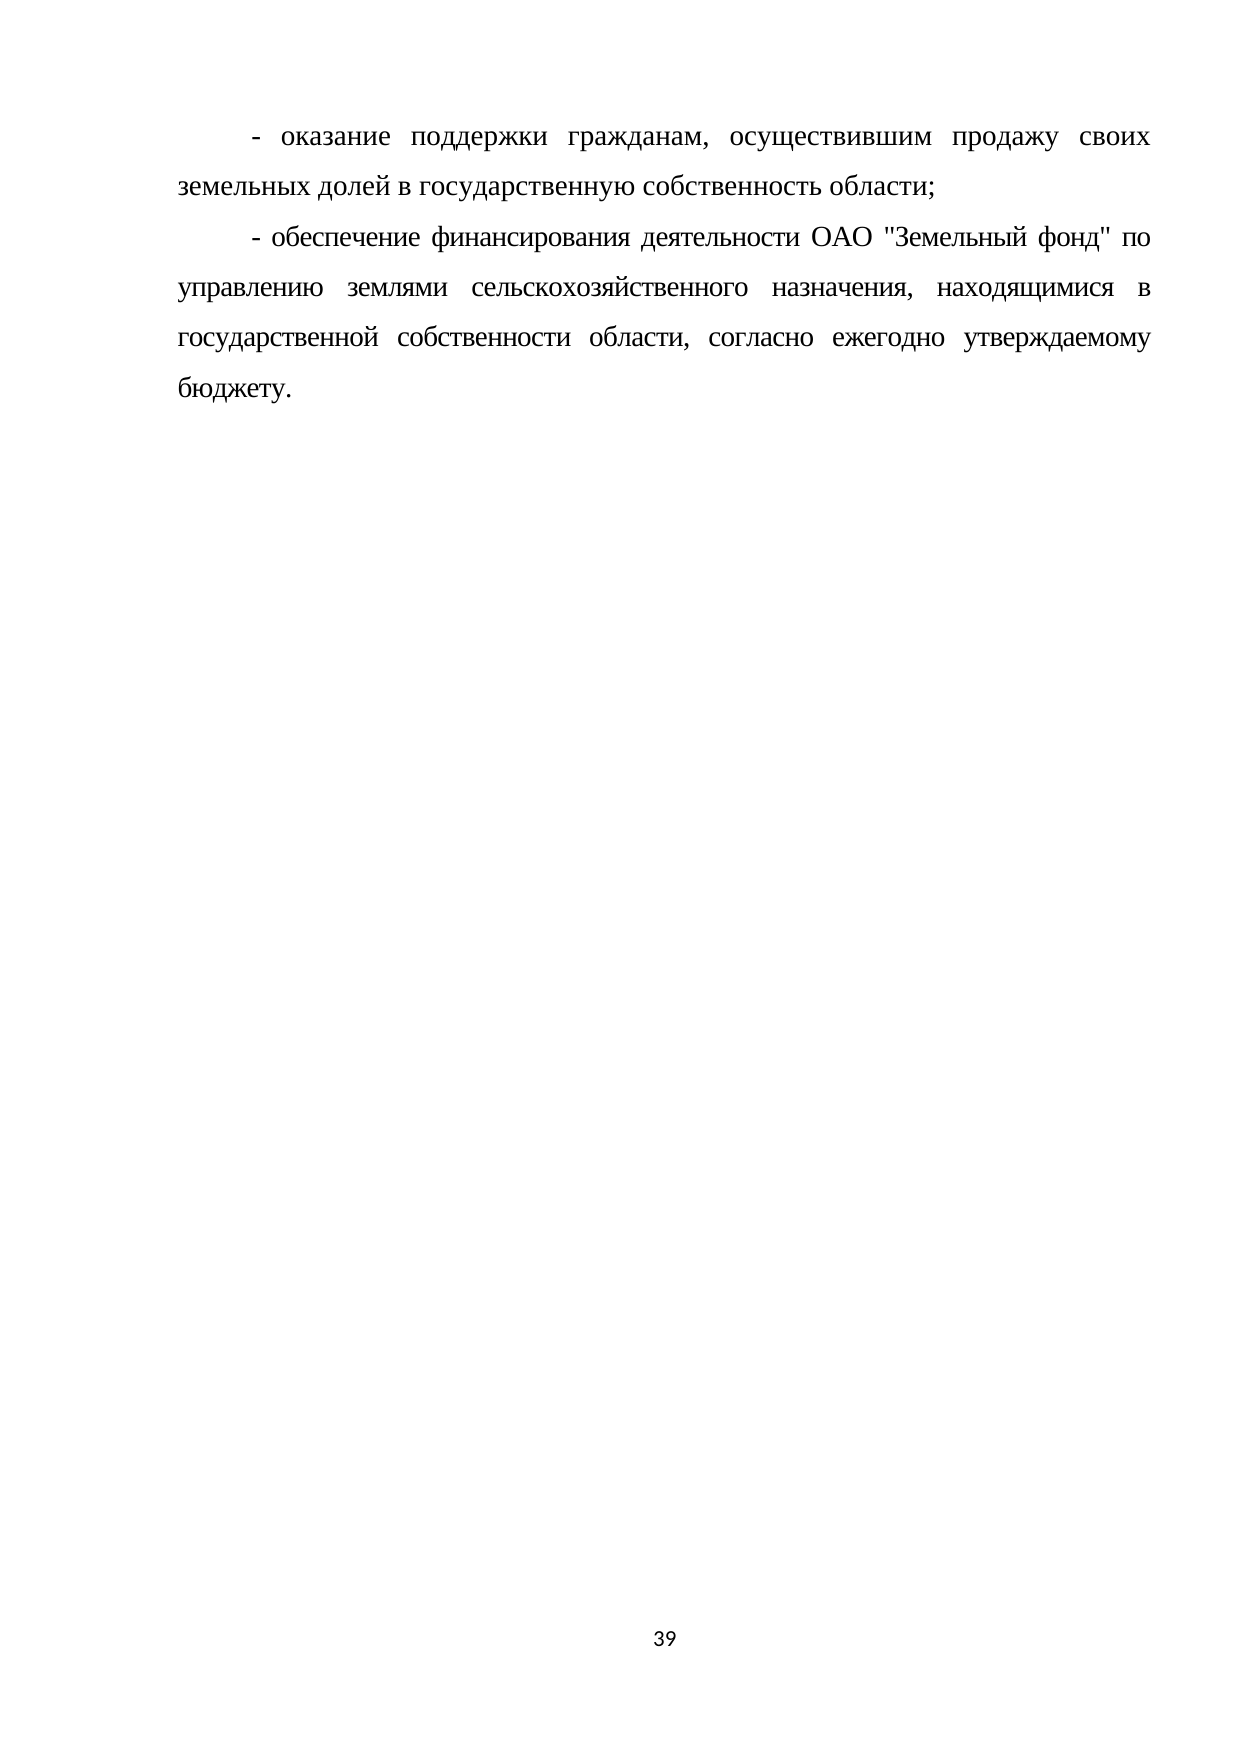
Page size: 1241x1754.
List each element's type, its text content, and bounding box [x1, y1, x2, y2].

text - оказание поддержки гражданам, осуществившим продажу своих земельных долей в государственную собственность области; [177, 118, 1152, 202]
text - обеспечение финансирования деятельности ОАО "Земельный фонд" по управлению землями сельскохозяйственного назначения, находящимися в государственной собственности области, согласно ежегодно утверждаемому бюджету. [177, 219, 1152, 403]
